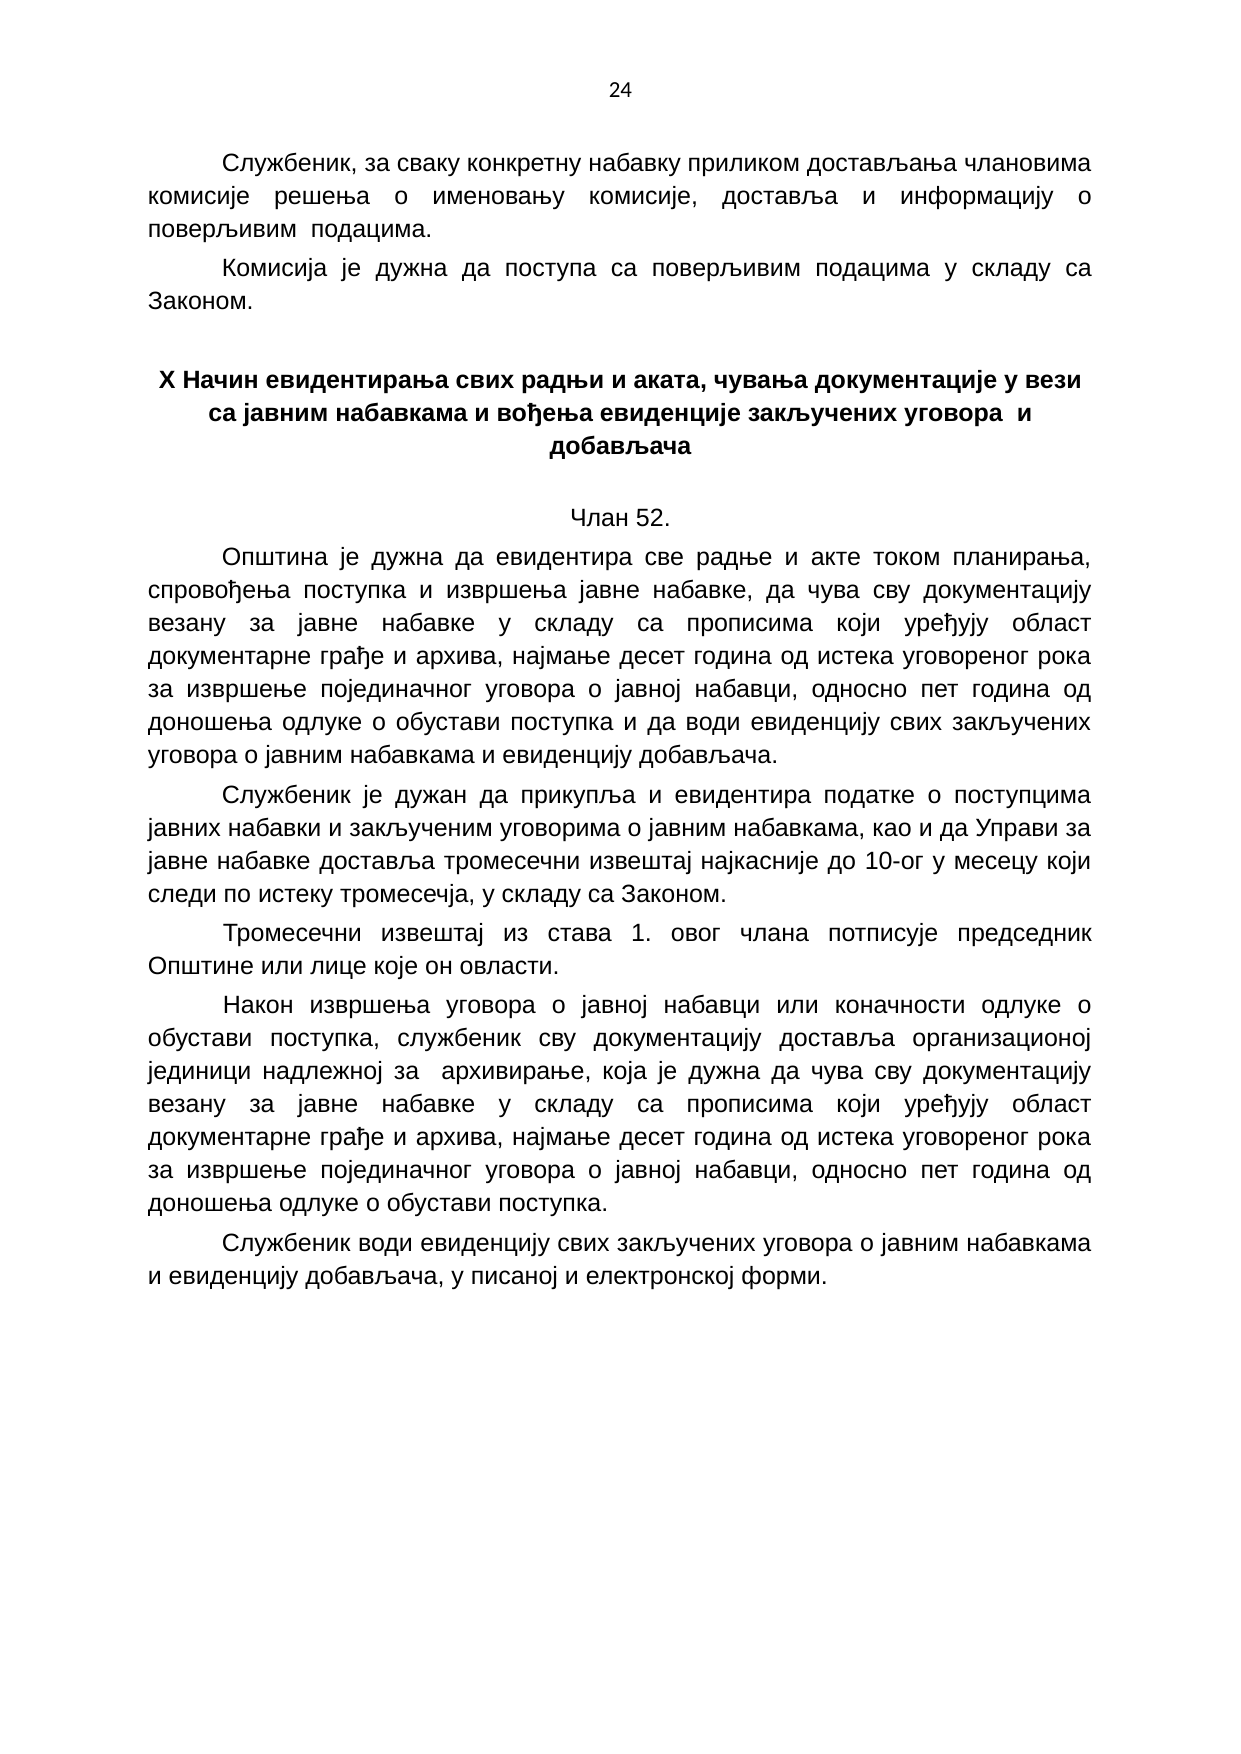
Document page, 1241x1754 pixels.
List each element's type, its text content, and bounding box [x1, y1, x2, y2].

text X Начин евидентирања свих радњи и аката, чувања документације у вези са јавним набавкама и вођења евиденције закључених уговора и добављача [148, 364, 1092, 459]
text Службеник је дужан да прикупља и евидентира податке о поступцима јавних набавки и закљученим уговорима о јавним набавкама, као и да Управи за јавне набавке доставља тромесечни извештај најкасније до 10-ог у месецу који следи по истеку тромесечја, у складу са Законом. [148, 779, 1092, 907]
text Тромесечни извештај из става 1. овог члана потписује председник Општине или лице које он овласти. [148, 918, 1092, 980]
text Комисија је дужна да поступа са поверљивим подацима у складу са Законом. [148, 253, 1092, 315]
text Службеник води евиденцију свих закључених уговора о јавним набавкама и евиденцију добављача, у писаној и електронској форми. [148, 1228, 1092, 1289]
text Након извршења уговора о јавној набавци или коначности одлуке о обустави поступка, службеник сву документацију доставља организационој јединици надлежној за архивирање, која је дужна да чува сву документацију везану за јавне набавке у складу са прописима који уређују област документарне грађе и архива, најмање десет година од истека уговореног рока за извршење појединачног уговора о јавној набавци, односно пет година од доношења одлуке о обустави поступка. [148, 990, 1092, 1217]
text Члан 52. [148, 503, 1092, 532]
text Општина је дужна да евидентира све радње и акте током планирања, спровођења поступка и извршења јавне набавке, да чува сву документацију везану за јавне набавке у складу са прописима који уређују област документарне грађе и архива, најмање десет година од истека уговореног рока за извршење појединачног уговора о јавној набавци, односно пет година од доношења одлуке о обустави поступка и да води евиденцију свих закључених уговора о јавним набавкама и евиденцију добављача. [148, 542, 1092, 769]
text Службеник, за сваку конкретну набавку приликом достављања члановима комисије решења о именовању комисије, доставља и информацију о поверљивим подацима. [148, 148, 1092, 242]
